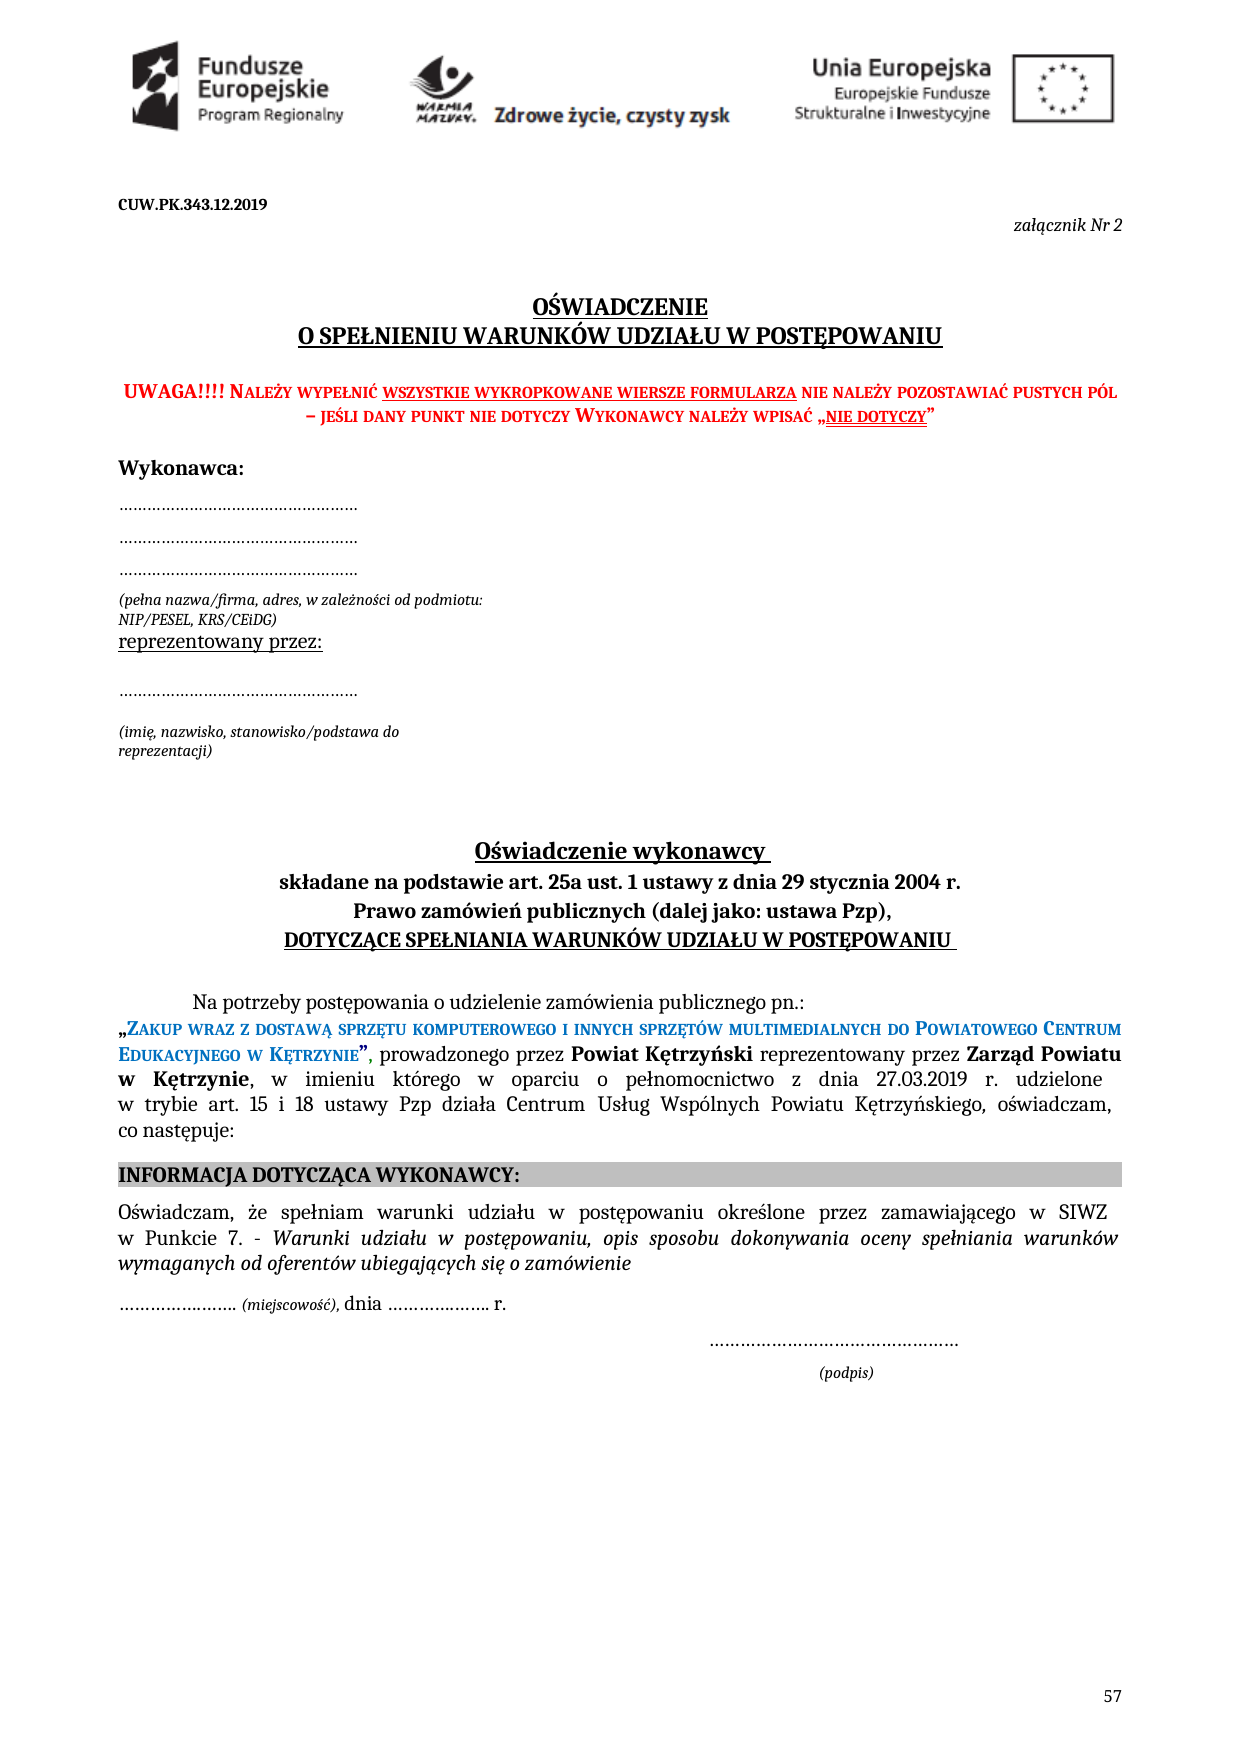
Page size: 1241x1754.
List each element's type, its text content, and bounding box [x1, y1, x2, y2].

text (podpis) [782, 1364, 1122, 1383]
subtitle OŚWIADCZENIE [118, 293, 1122, 322]
text …………….……. (miejscowość), dnia ………….……. r. [118, 1292, 1122, 1316]
text …………………………………………… [118, 679, 502, 701]
text …………………………………………… [118, 558, 502, 580]
text INFORMACJA DOTYCZĄCA WYKONAWCY: [118, 1162, 1122, 1187]
text O SPEŁNIENIU WARUNKÓW UDZIAŁU W POSTĘPOWANIU [118, 322, 1122, 351]
text CUW.PK.343.12.2019 [118, 195, 1122, 214]
text (imię, nazwisko, stanowisko/podstawa do reprezentacji) [118, 723, 502, 761]
text „Zakup wraz z dostawą sprzętu komputerowego i innych sprzętów multimedialnych do Powiatowego Centrum Edukacyjnego w Kętrzynie”, prowadzonego przez Powiat Kętrzyński reprezentowany przez Zarząd Powiatu w Kętrzynie, w imieniu którego w oparciu o pełnomocnictwo z dnia 27.03.2019 r. udzielone w trybie art. 15 i 18 ustawy Pzp działa Centrum Usług Wspólnych Powiatu Kętrzyńskiego, oświadczam, co następuje: [118, 1015, 1122, 1142]
text DOTYCZĄCE SPEŁNIANIA WARUNKÓW UDZIAŁU W POSTĘPOWANIU [118, 928, 1122, 986]
text Oświadczenie wykonawcy [118, 837, 1122, 865]
text UWAGA!!!! Należy wypełnić wszystkie wykropkowane wiersze formularza nie należy pozostawiać pustych pól – jeśli dany punkt nie dotyczy Wykonawcy należy wpisać „nie dotyczy” [118, 379, 1122, 427]
text …………………………………………… [118, 526, 502, 548]
text ………………………………………… [118, 1328, 1122, 1352]
text reprezentowany przez: [118, 629, 1122, 654]
text …………………………………………… [118, 494, 502, 516]
text składane na podstawie art. 25a ust. 1 ustawy z dnia 29 stycznia 2004 r. [118, 870, 1122, 895]
text Wykonawca: [118, 456, 1122, 481]
text (pełna nazwa/firma, adres, w zależności od podmiotu: NIP/PESEL, KRS/CEiDG) [118, 591, 502, 629]
text załącznik Nr 2 [118, 214, 1122, 236]
text Oświadczam, że spełniam warunki udziału w postępowaniu określone przez zamawiającego w SIWZ w Punkcie 7. - Warunki udziału w postępowaniu, opis sposobu dokonywania oceny spełniania warunków wymaganych od oferentów ubiegających się o zamówienie [118, 1200, 1122, 1276]
text Prawo zamówień publicznych (dalej jako: ustawa Pzp), [118, 899, 1122, 924]
text Na potrzeby postępowania o udzielenie zamówienia publicznego pn.: [118, 990, 1122, 1015]
